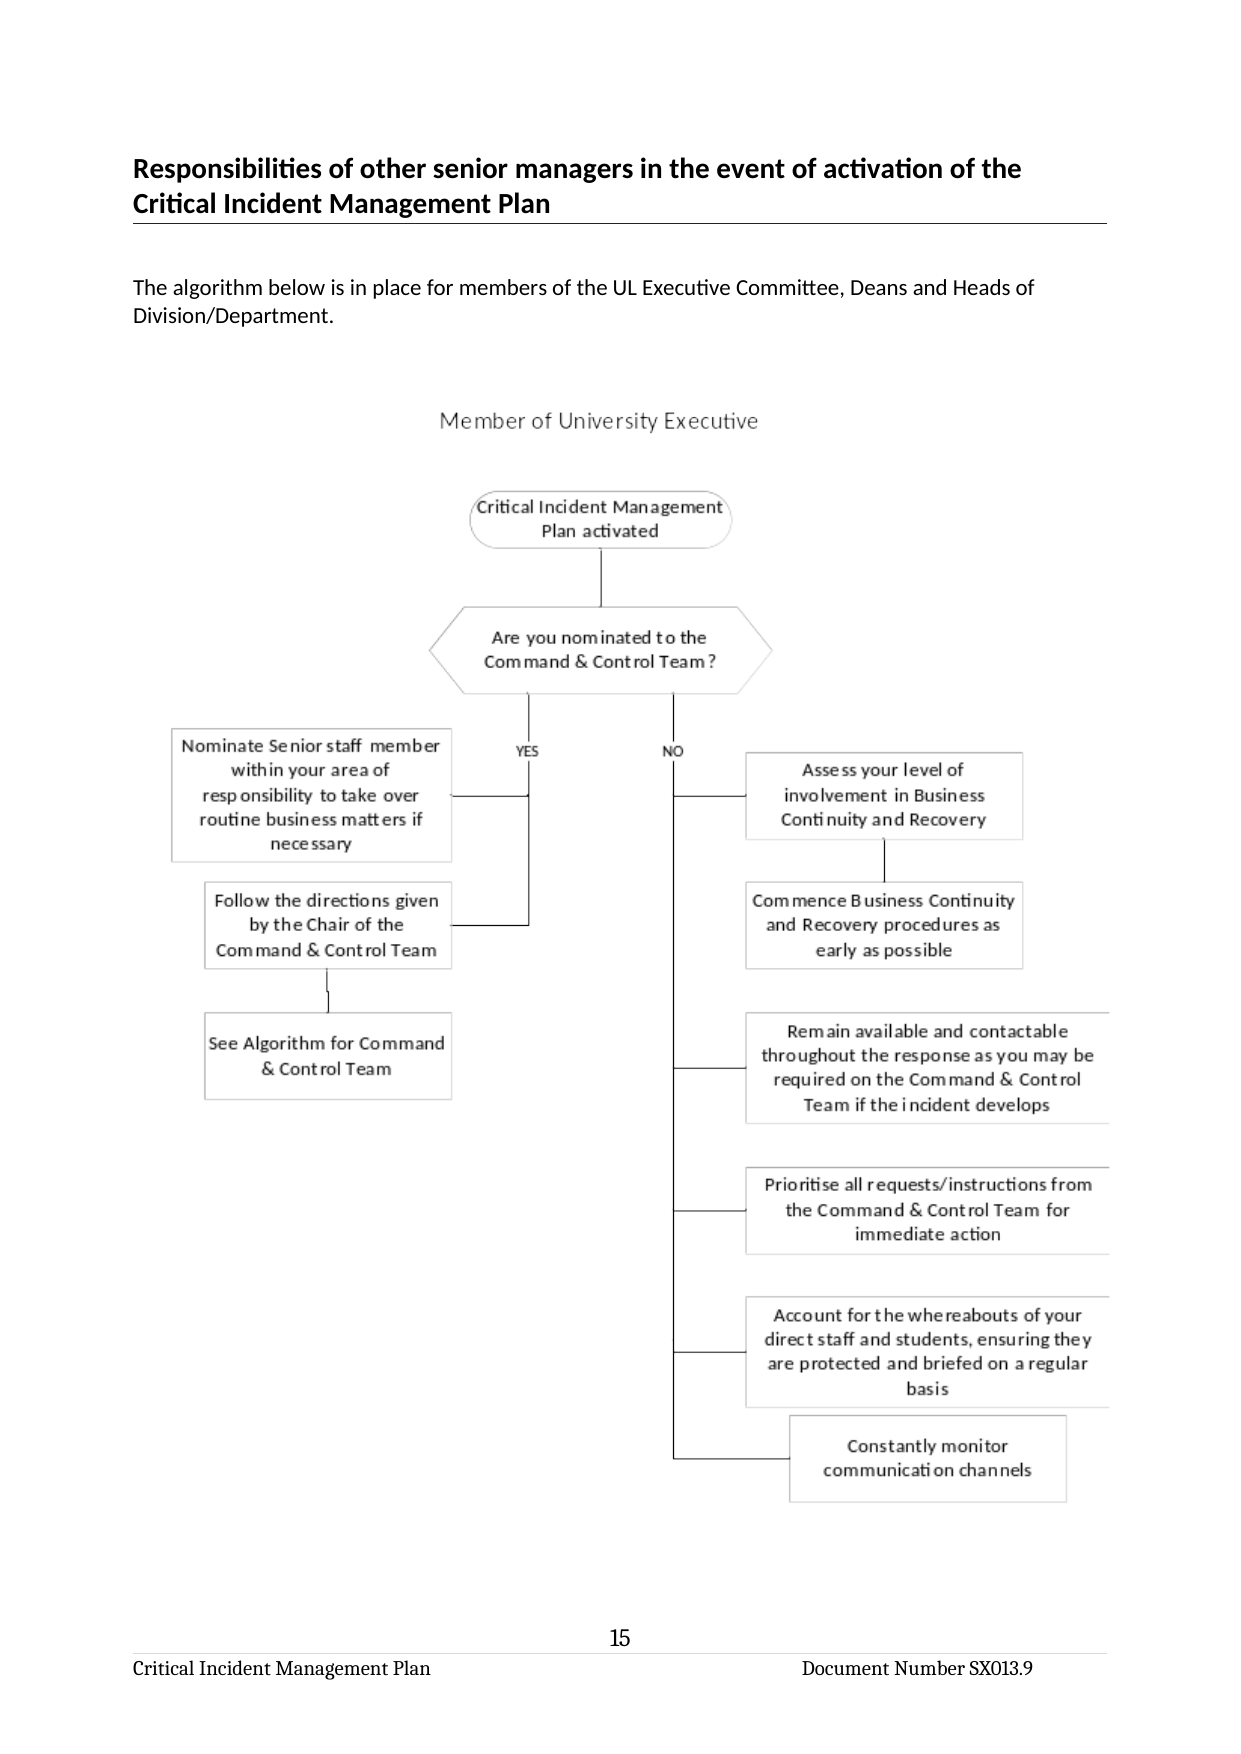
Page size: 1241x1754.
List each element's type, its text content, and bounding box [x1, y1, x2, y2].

subtitle Responsibilities of other senior managers in the event of activation of the Critical Incident Management Plan [133, 150, 1107, 223]
text The algorithm below is in place for members of the UL Executive Committee, Deans and Heads of Division/Department. [133, 273, 1107, 329]
